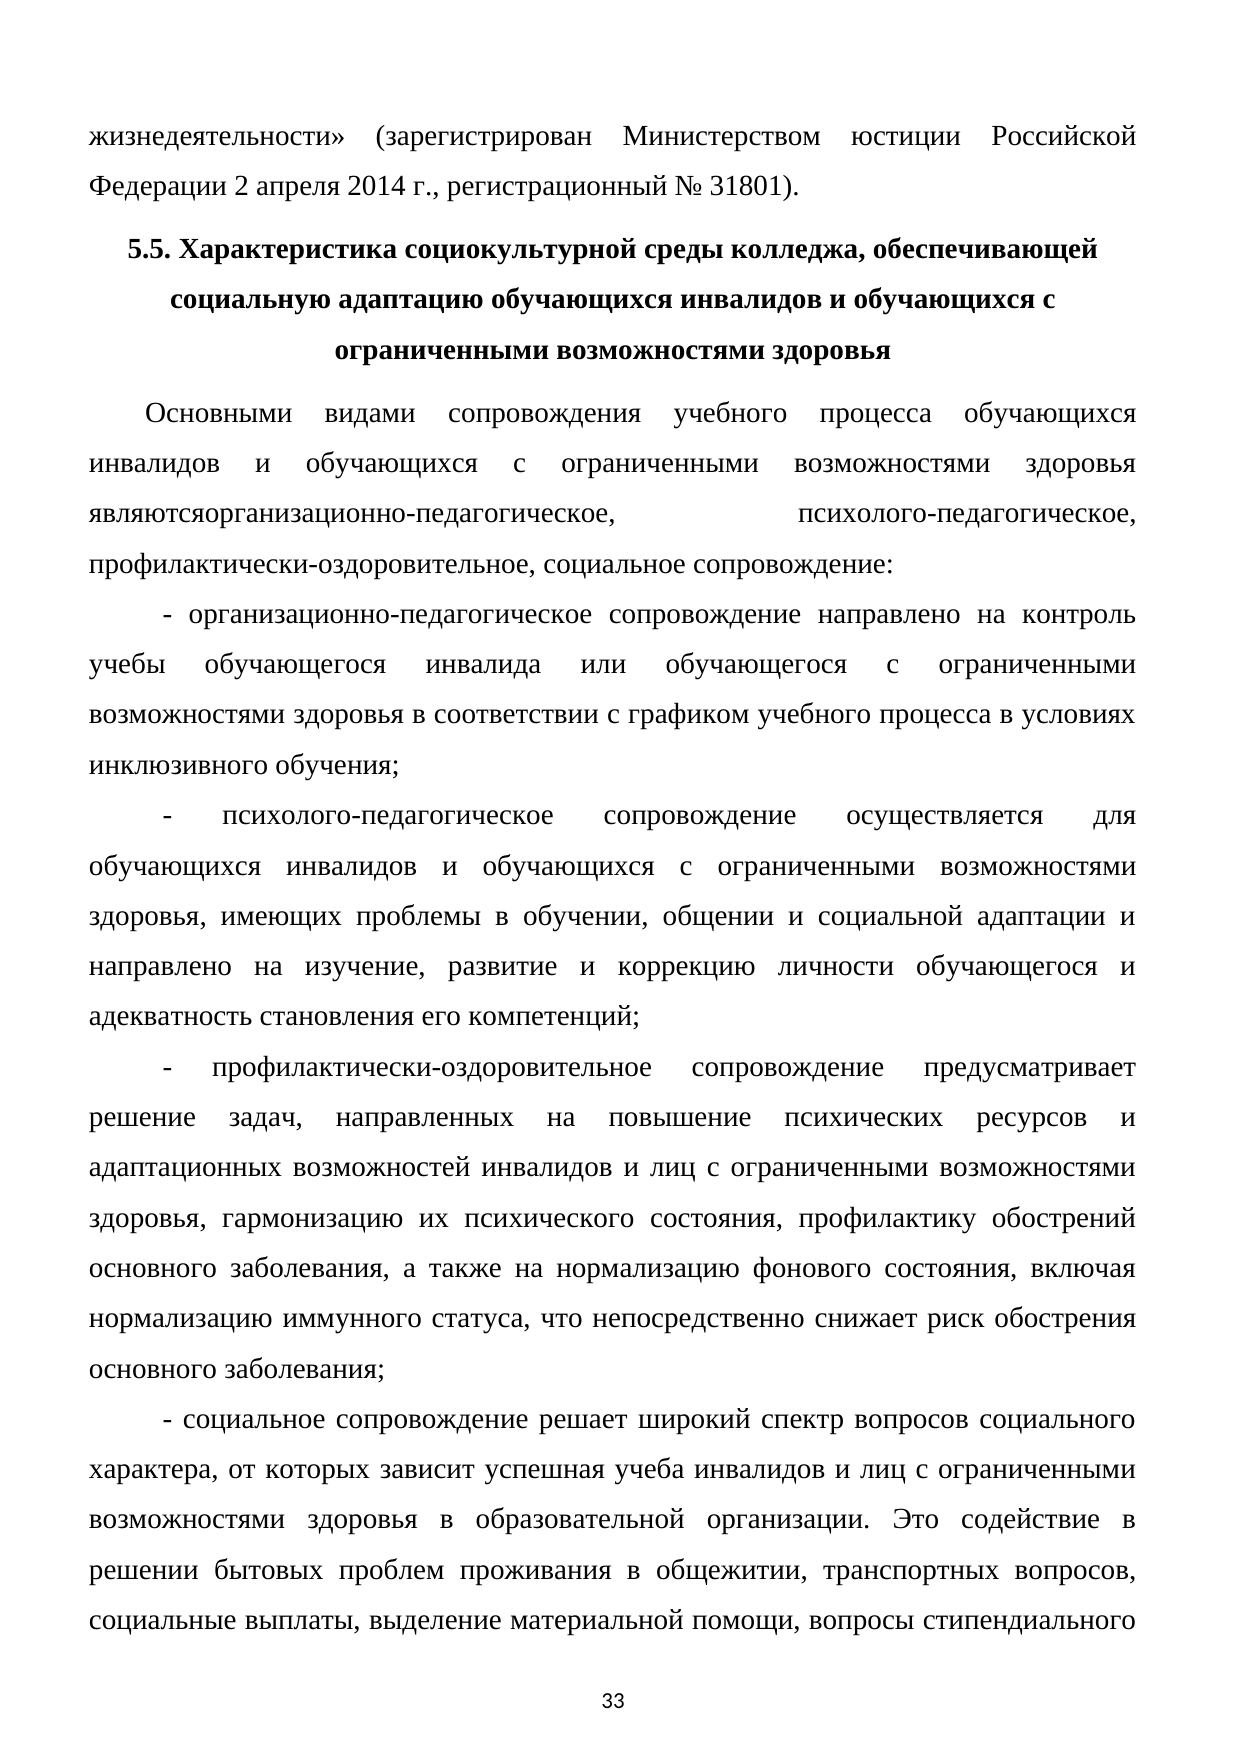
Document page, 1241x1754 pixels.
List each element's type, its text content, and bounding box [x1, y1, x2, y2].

text - психолого-педагогическое сопровождение осуществляется для обучающихся инвалидов и обучающихся с ограниченными возможностями здоровья, имеющих проблемы в обучении, общении и социальной адаптации и направлено на изучение, развитие и коррекцию личности обучающегося и адекватность становления его компетенций; [89, 797, 1137, 1032]
text - профилактически-оздоровительное сопровождение предусматривает решение задач, направленных на повышение психических ресурсов и адаптационных возможностей инвалидов и лиц с ограниченными возможностями здоровья, гармонизацию их психического состояния, профилактику обострений основного заболевания, а также на нормализацию фонового состояния, включая нормализацию иммунного статуса, что непосредственно снижает риск обострения основного заболевания; [89, 1049, 1137, 1384]
text 5.5. Характеристика социокультурной среды колледжа, обеспечивающей социальную адаптацию обучающихся инвалидов и обучающихся с ограниченными возможностями здоровья [89, 231, 1137, 366]
text - организационно-педагогическое сопровождение направлено на контроль учебы обучающегося инвалида или обучающегося с ограниченными возможностями здоровья в соответствии с графиком учебного процесса в условиях инклюзивного обучения; [89, 596, 1137, 781]
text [89, 118, 1137, 202]
text Основными видами сопровождения учебного процесса обучающихся инвалидов и обучающихся с ограниченными возможностями здоровья являютсяорганизационно-педагогическое, психолого-педагогическое, профилактически-оздоровительное, социальное сопровождение: [89, 395, 1137, 579]
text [89, 1401, 1137, 1636]
